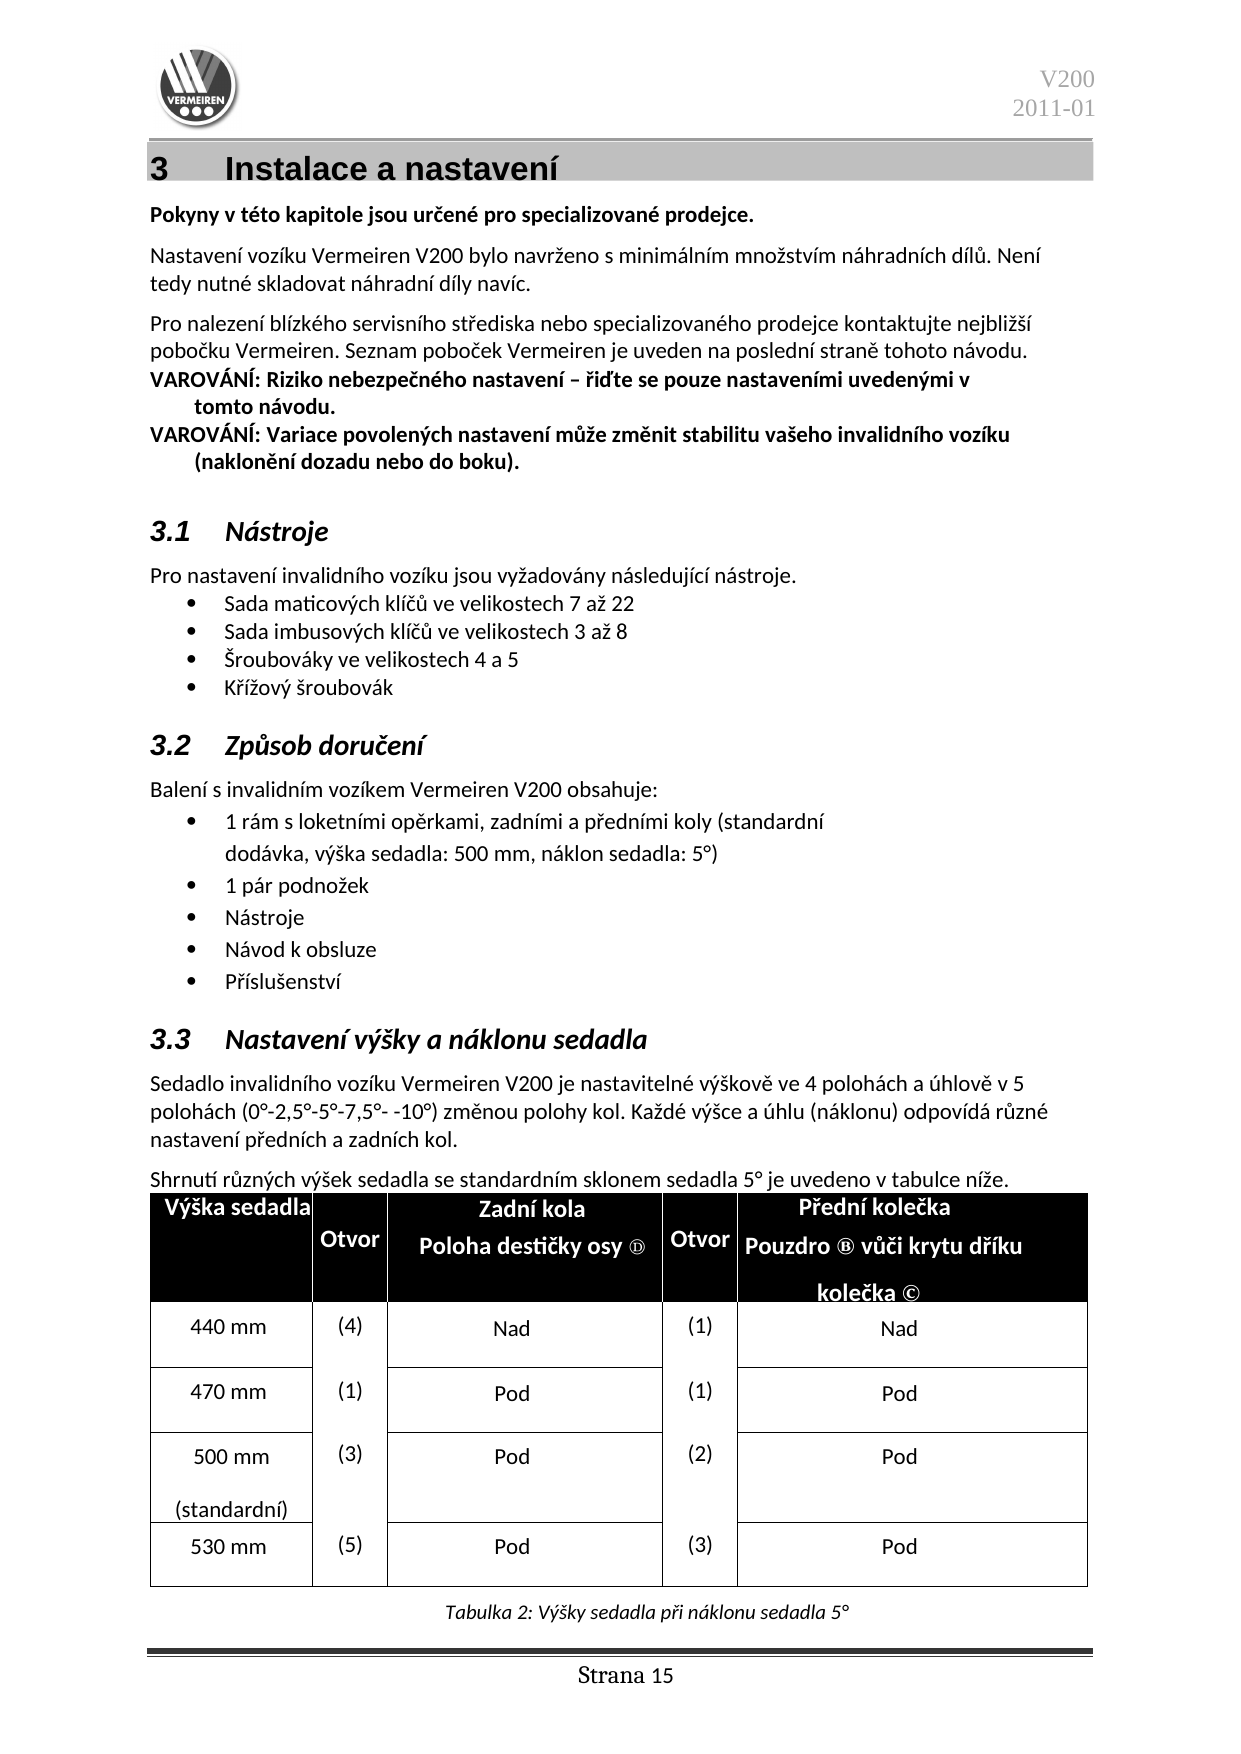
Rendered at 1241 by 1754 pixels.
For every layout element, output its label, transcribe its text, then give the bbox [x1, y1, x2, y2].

text Sedadlo invalidního vozíku Vermeiren V200 je nastavitelné výškově ve 4 polohách a úhlově v 5 polohách (0°-2,5°-5°-7,5°- -10°) změnou polohy kol. Každé výšce a úhlu (náklonu) odpovídá různé nastavení předních a zadních kol. [150, 1069, 1068, 1153]
table_cell Nad [388, 1302, 662, 1367]
table_cell (3) [663, 1528, 737, 1586]
table_cell (4) [313, 1308, 387, 1367]
table_cell Pod [738, 1368, 1087, 1432]
text Pro nastavení invalidního vozíku jsou vyžadovány následující nástroje. [150, 561, 974, 589]
table_cell (3) [313, 1437, 387, 1522]
subtitle Nástroje [150, 513, 974, 548]
text Pro nalezení blízkého servisního střediska nebo specializovaného prodejce kontaktujte nejbližší pobočku Vermeiren. Seznam poboček Vermeiren je uveden na poslední straně tohoto návodu. [150, 309, 1061, 365]
subtitle Nastavení výšky a náklonu sedadla [150, 1021, 974, 1057]
list 1 pár podnožek [187, 871, 997, 899]
table_cell (1) [663, 1308, 737, 1367]
table_cell 530 mm [151, 1523, 312, 1586]
table_cell (2) [663, 1437, 737, 1522]
subtitle Pokyny v této kapitole jsou určené pro specializované prodejce. [150, 201, 974, 229]
table_cell 500 mm (standardní) [151, 1433, 312, 1522]
text Shrnutí různých výšek sedadla se standardním sklonem sedadla 5° je uvedeno v tabulce níže. [150, 1165, 1061, 1193]
text Tabulka 2: Výšky sedadla při náklonu sedadla 5° [445, 1599, 974, 1625]
list Šroubováky ve velikostech 4 a 5 [187, 645, 974, 673]
list Křížový šroubovák [187, 673, 974, 701]
table_cell (5) [313, 1528, 387, 1586]
table_cell Pod [738, 1433, 1087, 1522]
picture [153, 42, 242, 131]
table_cell Pod [388, 1433, 662, 1522]
list Návod k obsluze [187, 935, 997, 963]
table_header Výška sedadla [151, 1193, 312, 1302]
table_cell Pod [388, 1523, 662, 1586]
list Sada maticových klíčů ve velikostech 7 až 22 [187, 589, 974, 617]
list Sada imbusových klíčů ve velikostech 3 až 8 [187, 617, 974, 645]
table_header Přední kolečka Pouzdro Ⓑ vůči krytu dříku kolečka Ⓒ [738, 1193, 1088, 1302]
subtitle Způsob doručení [150, 727, 974, 763]
subtitle VAROVÁNÍ: Riziko nebezpečného nastavení – řiďte se pouze nastaveními uvedenými v tomto návodu. [150, 366, 999, 420]
table_header Otvor [663, 1193, 737, 1302]
table_cell Pod [738, 1523, 1087, 1586]
list 1 rám s loketními opěrkami, zadními a předními koly (standardní dodávka, výška sedadla: 500 mm, náklon sedadla: 5°) [187, 807, 907, 867]
text VAROVÁNÍ: Variace povolených nastavení může změnit stabilitu vašeho invalidního vozíku (naklonění dozadu nebo do boku). [150, 422, 1061, 475]
table_cell 470 mm [151, 1368, 312, 1432]
table_cell (1) [313, 1373, 387, 1432]
table_cell 440 mm [151, 1302, 312, 1367]
table_cell Pod [388, 1368, 662, 1432]
text Nastavení vozíku Vermeiren V200 bylo navrženo s minimálním množstvím náhradních dílů. Není tedy nutné skladovat náhradní díly navíc. [150, 241, 1061, 297]
list Nástroje [187, 903, 997, 931]
table_cell (1) [663, 1373, 737, 1432]
table_cell Nad [738, 1302, 1087, 1367]
text Balení s invalidním vozíkem Vermeiren V200 obsahuje: [150, 775, 974, 803]
table_header Zadní kola Poloha destičky osy Ⓓ [388, 1193, 662, 1302]
list Příslušenství [187, 967, 997, 995]
table_header Otvor [313, 1193, 387, 1302]
